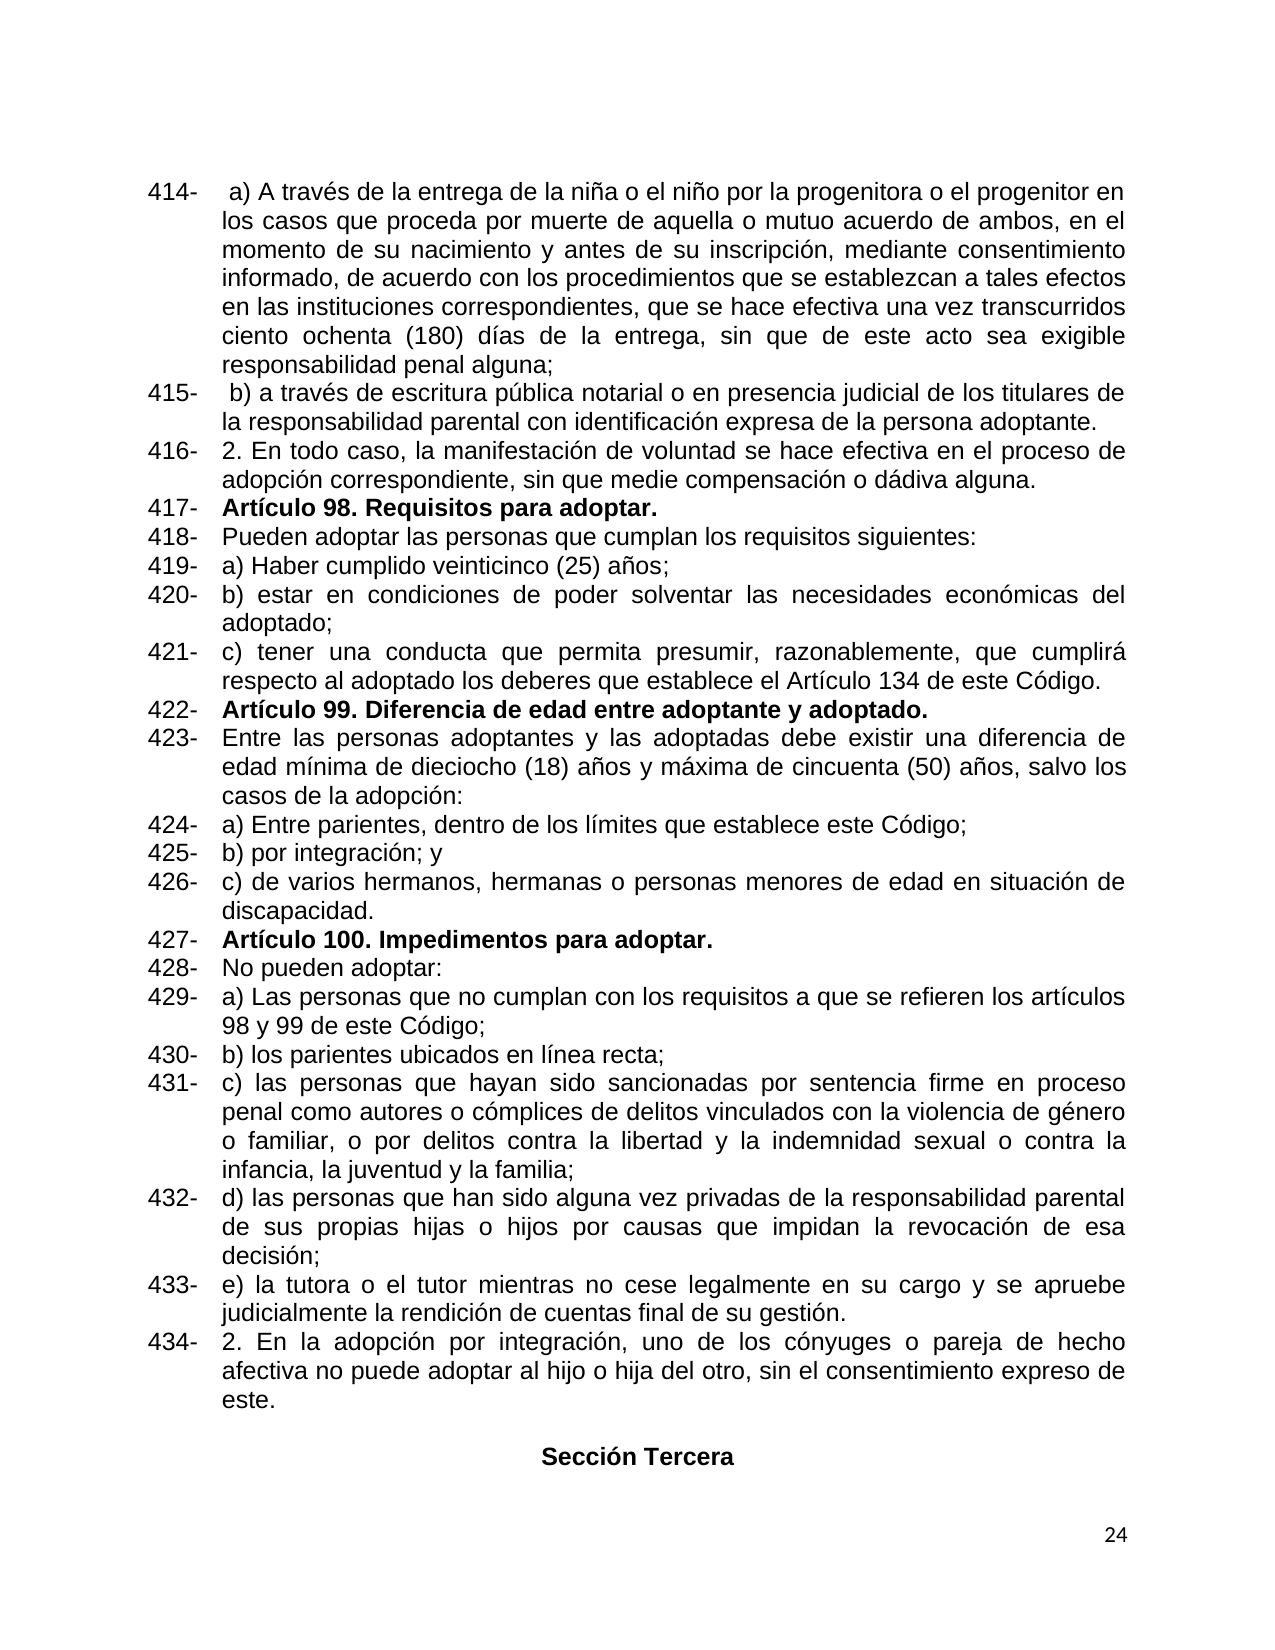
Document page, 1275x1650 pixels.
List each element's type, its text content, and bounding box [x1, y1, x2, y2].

list c) de varios hermanos, hermanas o personas menores de edad en situación de discapacidad. [148, 867, 1127, 925]
list Entre las personas adoptantes y las adoptadas debe existir una diferencia de edad mínima de dieciocho (18) años y máxima de cincuenta (50) años, salvo los casos de la adopción: [148, 723, 1127, 810]
list b) estar en condiciones de poder solventar las necesidades económicas del adoptado; [148, 580, 1127, 637]
list a) Las personas que no cumplan con los requisitos a que se refieren los artículos 98 y 99 de este Código; [148, 982, 1127, 1040]
list b) por integración; y [148, 838, 1127, 867]
list Artículo 98. Requisitos para adoptar. [148, 493, 1127, 522]
list Artículo 99. Diferencia de edad entre adoptante y adoptado. [148, 695, 1127, 723]
list Artículo 100. Impedimentos para adoptar. [148, 925, 1127, 953]
list a) Haber cumplido veinticinco (25) años; [148, 551, 1127, 580]
list e) la tutora o el tutor mientras no cese legalmente en su cargo y se apruebe judicialmente la rendición de cuentas final de su gestión. [148, 1270, 1127, 1327]
list b) a través de escritura pública notarial o en presencia judicial de los titulares de la responsabilidad parental con identificación expresa de la persona adoptante. [148, 378, 1127, 436]
list a) Entre parientes, dentro de los límites que establece este Código; [148, 810, 1127, 838]
list c) tener una conducta que permita presumir, razonablemente, que cumplirá respecto al adoptado los deberes que establece el Artículo 134 de este Código. [148, 637, 1127, 695]
list No pueden adoptar: [148, 953, 1127, 982]
list Pueden adoptar las personas que cumplan los requisitos siguientes: [148, 522, 1127, 551]
list 2. En la adopción por integración, uno de los cónyuges o pareja de hecho afectiva no puede adoptar al hijo o hija del otro, sin el consentimiento expreso de este. [148, 1327, 1127, 1413]
list c) las personas que hayan sido sancionadas por sentencia firme en proceso penal como autores o cómplices de delitos vinculados con la violencia de género o familiar, o por delitos contra la libertad y la indemnidad sexual o contra la infancia, la juventud y la familia; [148, 1068, 1127, 1183]
text Sección Tercera [148, 1442, 1127, 1471]
list d) las personas que han sido alguna vez privadas de la responsabilidad parental de sus propias hijas o hijos por causas que impidan la revocación de esa decisión; [148, 1183, 1127, 1270]
list a) A través de la entrega de la niña o el niño por la progenitora o el progenitor en los casos que proceda por muerte de aquella o mutuo acuerdo de ambos, en el momento de su nacimiento y antes de su inscripción, mediante consentimiento informado, de acuerdo con los procedimientos que se establezcan a tales efectos en las instituciones correspondientes, que se hace efectiva una vez transcurridos ciento ochenta (180) días de la entrega, sin que de este acto sea exigible responsabilidad penal alguna; [148, 177, 1127, 378]
list b) los parientes ubicados en línea recta; [148, 1040, 1127, 1068]
list 2. En todo caso, la manifestación de voluntad se hace efectiva en el proceso de adopción correspondiente, sin que medie compensación o dádiva alguna. [148, 436, 1127, 493]
